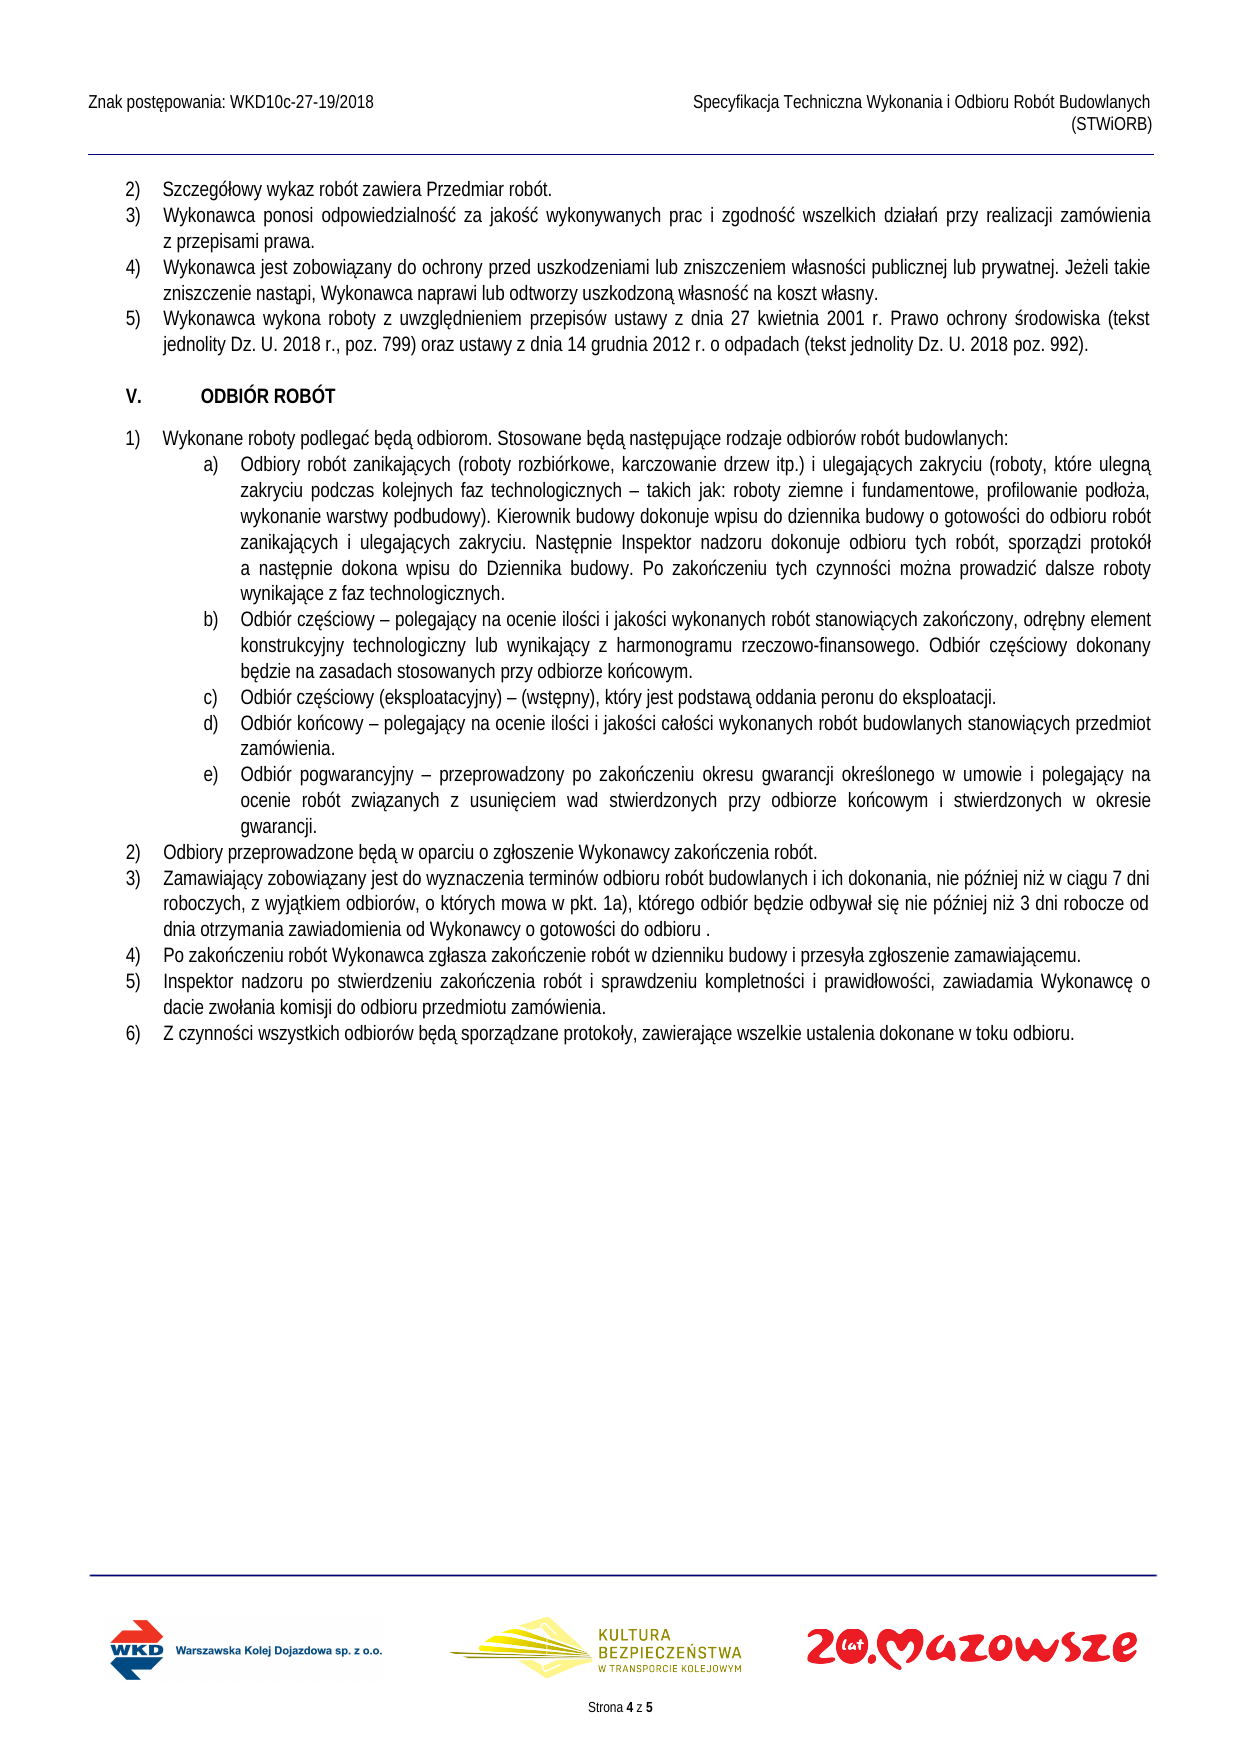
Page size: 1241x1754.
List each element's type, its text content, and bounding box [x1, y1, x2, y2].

picture [424, 1600, 774, 1699]
list Odbiór częściowy (eksploatacyjny) – (wstępny), który jest podstawą oddania peronu do eksploatacji. [203, 685, 1152, 709]
picture [88, 1573, 1159, 1579]
list Odbiór częściowy – polegający na ocenie ilości i jakości wykonanych robót stanowiących zakończony, odrębny element konstrukcyjny technologiczny lub wynikający z harmonogramu rzeczowo-finansowego. Odbiór częściowy dokonany będzie na zasadach stosowanych przy odbiorze końcowym. [203, 607, 1152, 683]
list Wykonawca wykona roboty z uwzględnieniem przepisów ustawy z dnia 27 kwietnia 2001 r. Prawo ochrony środowiska (tekst jednolity Dz. U. 2018 r., poz. 799) oraz ustawy z dnia 14 grudnia 2012 r. o odpadach (tekst jednolity Dz. U. 2018 poz. 992). [126, 306, 1152, 356]
list Po zakończeniu robót Wykonawca zgłasza zakończenie robót w dzienniku budowy i przesyła zgłoszenie zamawiającemu. [126, 943, 1152, 967]
list Wykonawca jest zobowiązany do ochrony przed uszkodzeniami lub zniszczeniem własności publicznej lub prywatnej. Jeżeli takie zniszczenie nastąpi, Wykonawca naprawi lub odtworzy uszkodzoną własność na koszt własny. [126, 255, 1152, 304]
list Odbiory robót zanikających (roboty rozbiórkowe, karczowanie drzew itp.) i ulegających zakryciu (roboty, które ulegną zakryciu podczas kolejnych faz technologicznych – takich jak: roboty ziemne i fundamentowe, profilowanie podłoża, wykonanie warstwy podbudowy). Kierownik budowy dokonuje wpisu do dziennika budowy o gotowości do odbioru robót zanikających i ulegających zakryciu. Następnie Inspektor nadzoru dokonuje odbioru tych robót, sporządzi protokół a następnie dokona wpisu do Dziennika budowy. Po zakończeniu tych czynności można prowadzić dalsze roboty wynikające z faz technologicznych. [203, 452, 1152, 605]
list Szczegółowy wykaz robót zawiera Przedmiar robót. [125, 177, 1152, 201]
list Inspektor nadzoru po stwierdzeniu zakończenia robót i sprawdzeniu kompletności i prawidłowości, zawiadamia Wykonawcę o dacie zwołania komisji do odbioru przedmiotu zamówienia. [126, 969, 1152, 1019]
list ODBIÓR ROBÓT [126, 384, 1152, 408]
list Wykonawca ponosi odpowiedzialność za jakość wykonywanych prac i zgodność wszelkich działań przy realizacji zamówienia z przepisami prawa. [126, 203, 1152, 253]
list Z czynności wszystkich odbiorów będą sporządzane protokoły, zawierające wszelkie ustalenia dokonane w toku odbioru. [126, 1021, 1152, 1044]
list Odbiory przeprowadzone będą w oparciu o zgłoszenie Wykonawcy zakończenia robót. [126, 840, 1152, 864]
picture [807, 1629, 1137, 1670]
list Odbiór końcowy – polegający na ocenie ilości i jakości całości wykonanych robót budowlanych stanowiących przedmiot zamówienia. [203, 711, 1152, 760]
picture [104, 1614, 385, 1685]
list Zamawiający zobowiązany jest do wyznaczenia terminów odbioru robót budowlanych i ich dokonania, nie później niż w ciągu 7 dni roboczych, z wyjątkiem odbiorów, o których mowa w pkt. 1a), którego odbiór będzie odbywał się nie później niż 3 dni robocze od dnia otrzymania zawiadomienia od Wykonawcy o gotowości do odbioru . [126, 866, 1152, 941]
list Wykonane roboty podlegać będą odbiorom. Stosowane będą następujące rodzaje odbiorów robót budowlanych: [125, 426, 1152, 450]
list Odbiór pogwarancyjny – przeprowadzony po zakończeniu okresu gwarancji określonego w umowie i polegający na ocenie robót związanych z usunięciem wad stwierdzonych przy odbiorze końcowym i stwierdzonych w okresie gwarancji. [203, 762, 1152, 838]
